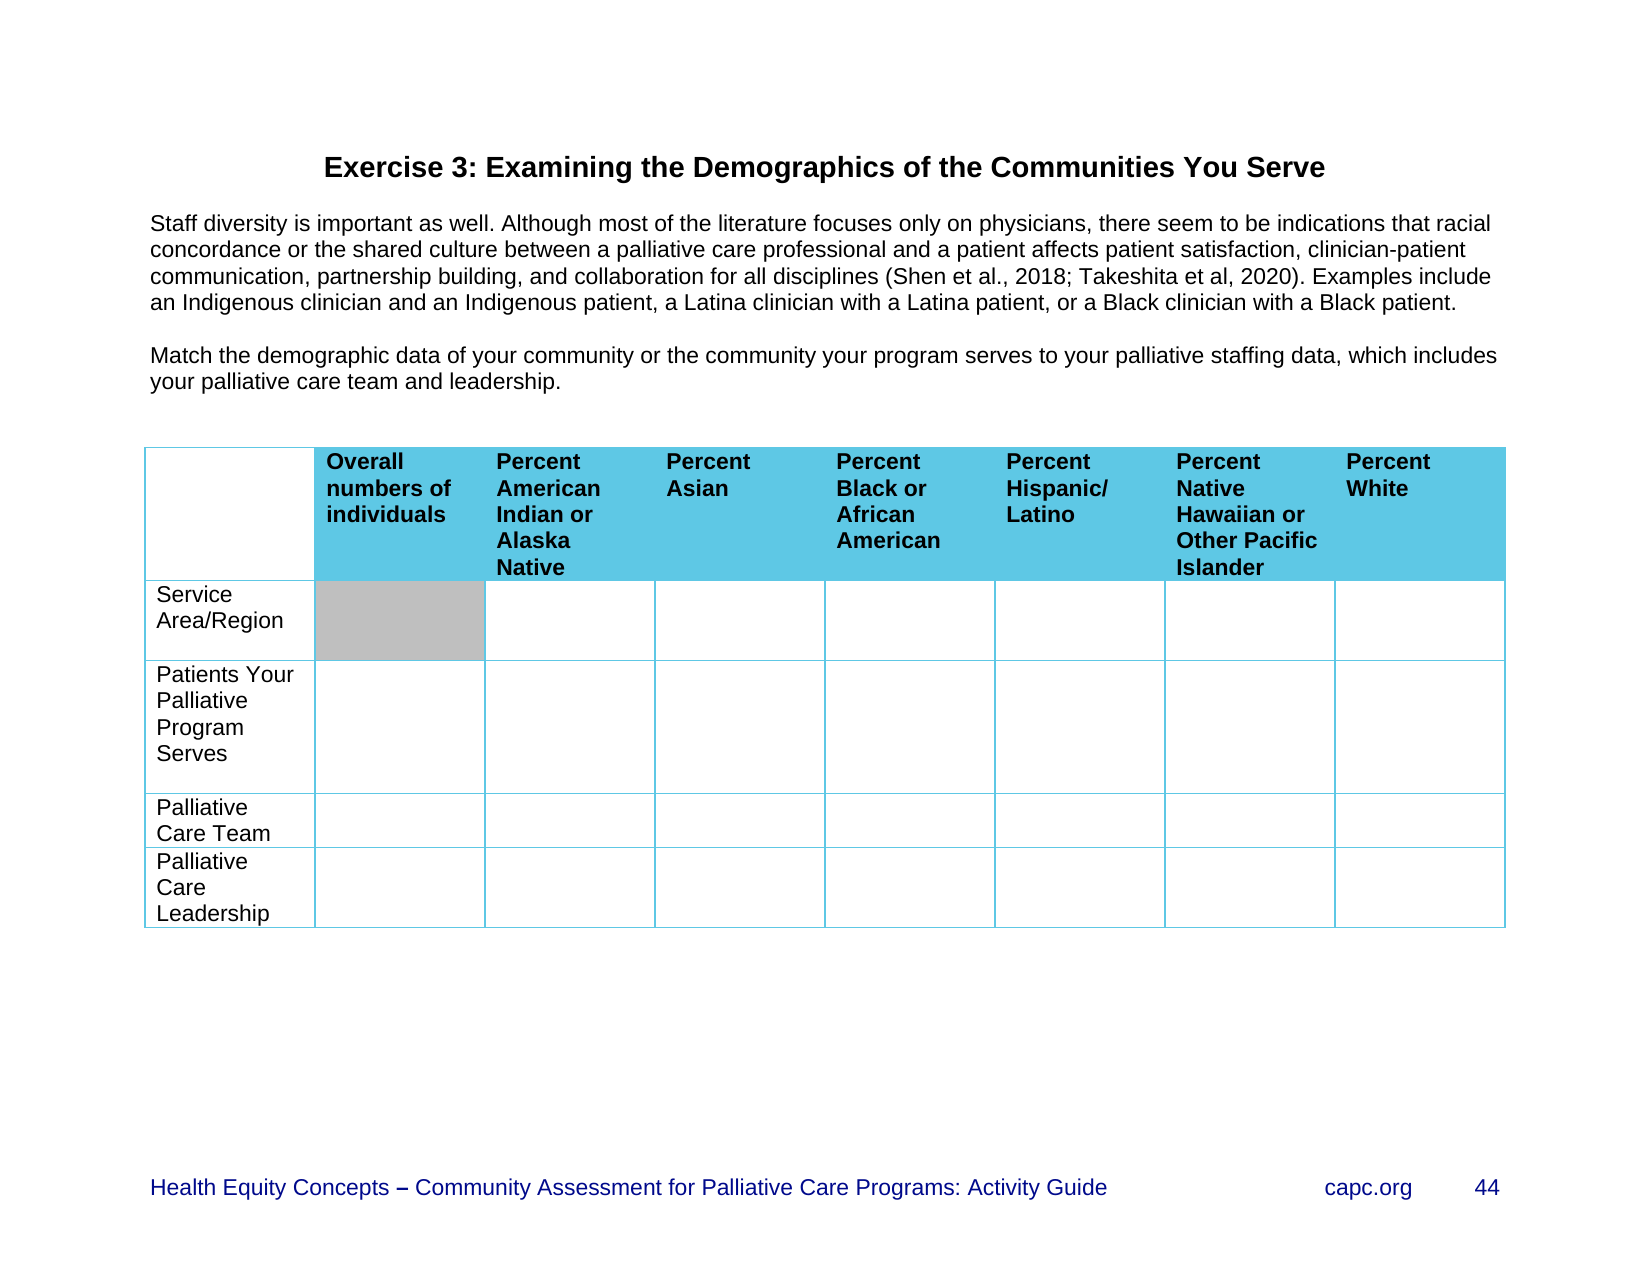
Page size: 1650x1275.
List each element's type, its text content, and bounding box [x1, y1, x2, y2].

table_header Percent American Indian or Alaska Native [486, 448, 654, 580]
table_cell [1336, 794, 1504, 847]
table_cell [1336, 661, 1504, 793]
table_cell [316, 581, 484, 660]
table_cell Patients Your Palliative Program Serves [146, 661, 314, 793]
table_cell [1166, 661, 1334, 793]
table_cell [1166, 848, 1334, 927]
table_cell [316, 661, 484, 793]
table_cell [656, 848, 824, 927]
table_cell [486, 794, 654, 847]
table_header Percent Hispanic/ Latino [996, 448, 1164, 580]
table_cell [996, 848, 1164, 927]
table_cell [826, 581, 994, 660]
text Exercise 3: Examining the Demographics of the Communities You Serve [150, 150, 1500, 183]
table_cell [486, 581, 654, 660]
table_cell Service Area/Region [146, 581, 314, 660]
table_cell [826, 661, 994, 793]
table_cell [656, 661, 824, 793]
text Match the demographic data of your community or the community your program serves to your palliative staffing data, which includes your palliative care team and leadership. [150, 342, 1500, 394]
table_cell [656, 794, 824, 847]
table_header Percent Asian [656, 448, 824, 580]
table_cell [486, 661, 654, 793]
table_cell [826, 848, 994, 927]
table_cell Palliative Care Team [146, 794, 314, 847]
table_header Percent White [1336, 448, 1504, 580]
table_header [146, 448, 314, 580]
text Staff diversity is important as well. Although most of the literature focuses only on physicians, there seem to be indications that racial concordance or the shared culture between a palliative care professional and a patient affects patient satisfaction, clinician-patient communication, partnership building, and collaboration for all disciplines (Shen et al., 2018; Takeshita et al, 2020). Examples include an Indigenous clinician and an Indigenous patient, a Latina clinician with a Latina patient, or a Black clinician with a Black patient. [150, 210, 1500, 315]
table_cell [486, 848, 654, 927]
table_cell [996, 794, 1164, 847]
table_cell [316, 794, 484, 847]
table_cell [1336, 581, 1504, 660]
table_cell [996, 661, 1164, 793]
table_cell Palliative Care Leadership [146, 848, 314, 927]
table_cell [316, 848, 484, 927]
table_cell [996, 581, 1164, 660]
table_cell [1166, 581, 1334, 660]
table_cell [826, 794, 994, 847]
table_cell [1336, 848, 1504, 927]
table_cell [656, 581, 824, 660]
table_header Percent Black or African American [826, 448, 994, 580]
table_header Percent Native Hawaiian or Other Pacific Islander [1166, 448, 1334, 580]
table_cell [1166, 794, 1334, 847]
table_header Overall numbers of individuals [316, 448, 484, 580]
